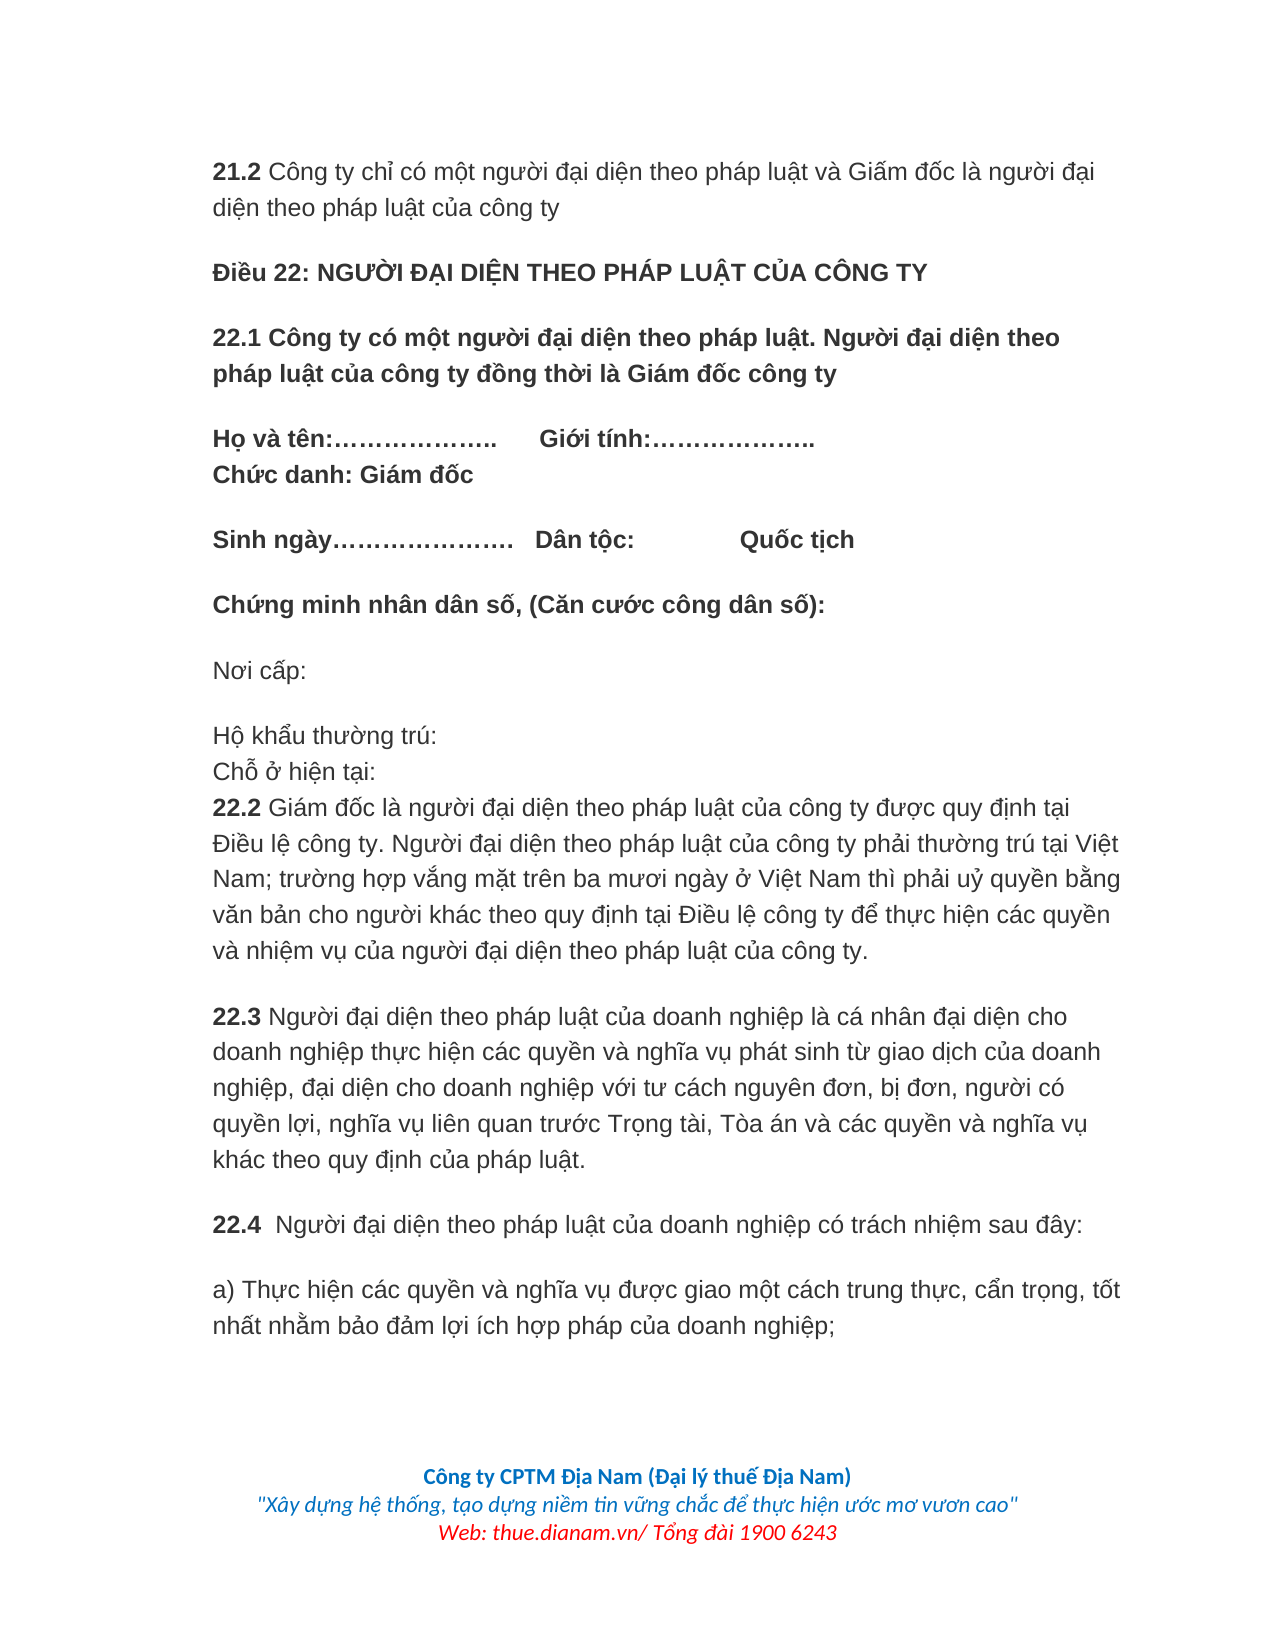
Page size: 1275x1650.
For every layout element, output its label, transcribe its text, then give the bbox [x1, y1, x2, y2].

text 22.3 Người đại diện theo pháp luật của doanh nghiệp là cá nhân đại diện cho doanh nghiệp thực hiện các quyền và nghĩa vụ phát sinh từ giao dịch của doanh nghiệp, đại diện cho doanh nghiệp với tư cách nguyên đơn, bị đơn, người có quyền lợi, nghĩa vụ liên quan trước Trọng tài, Tòa án và các quyền và nghĩa vụ khác theo quy định của pháp luật. [212, 994, 1125, 1174]
text Sinh ngày…………………. Dân tộc: Quốc tịch [212, 518, 1125, 554]
text 21.2 Công ty chỉ có một người đại diện theo pháp luật và Giấm đốc là người đại diện theo pháp luật của công ty [212, 150, 1125, 222]
text a) Thực hiện các quyền và nghĩa vụ được giao một cách trung thực, cẩn trọng, tốt nhất nhằm bảo đảm lợi ích hợp pháp của doanh nghiệp; [212, 1268, 1125, 1340]
text Nơi cấp: [212, 648, 1125, 684]
text 22.1 Công ty có một người đại diện theo pháp luật. Người đại diện theo pháp luật của công ty đồng thời là Giám đốc công ty [212, 316, 1125, 388]
text 22.4 Người đại diện theo pháp luật của doanh nghiệp có trách nhiệm sau đây: [212, 1203, 1125, 1239]
text Điều 22: NGƯỜI ĐẠI DIỆN THEO PHÁP LUẬT CỦA CÔNG TY [212, 251, 1125, 287]
text Chứng minh nhân dân số, (Căn cước công dân số): [212, 583, 1125, 619]
text Họ và tên:……………….. Giới tính:……………….. Chức danh: Giám đốc [212, 417, 1125, 489]
text Hộ khẩu thường trú: Chỗ ở hiện tại: 22.2 Giám đốc là người đại diện theo pháp luật của công ty được quy định tại Điều lệ công ty. Người đại diện theo pháp luật của công ty phải thường trú tại Việt Nam; trường hợp vắng mặt trên ba mươi ngày ở Việt Nam thì phải uỷ quyền bằng văn bản cho người khác theo quy định tại Điều lệ công ty để thực hiện các quyền và nhiệm vụ của người đại diện theo pháp luật của công ty. [212, 713, 1125, 965]
